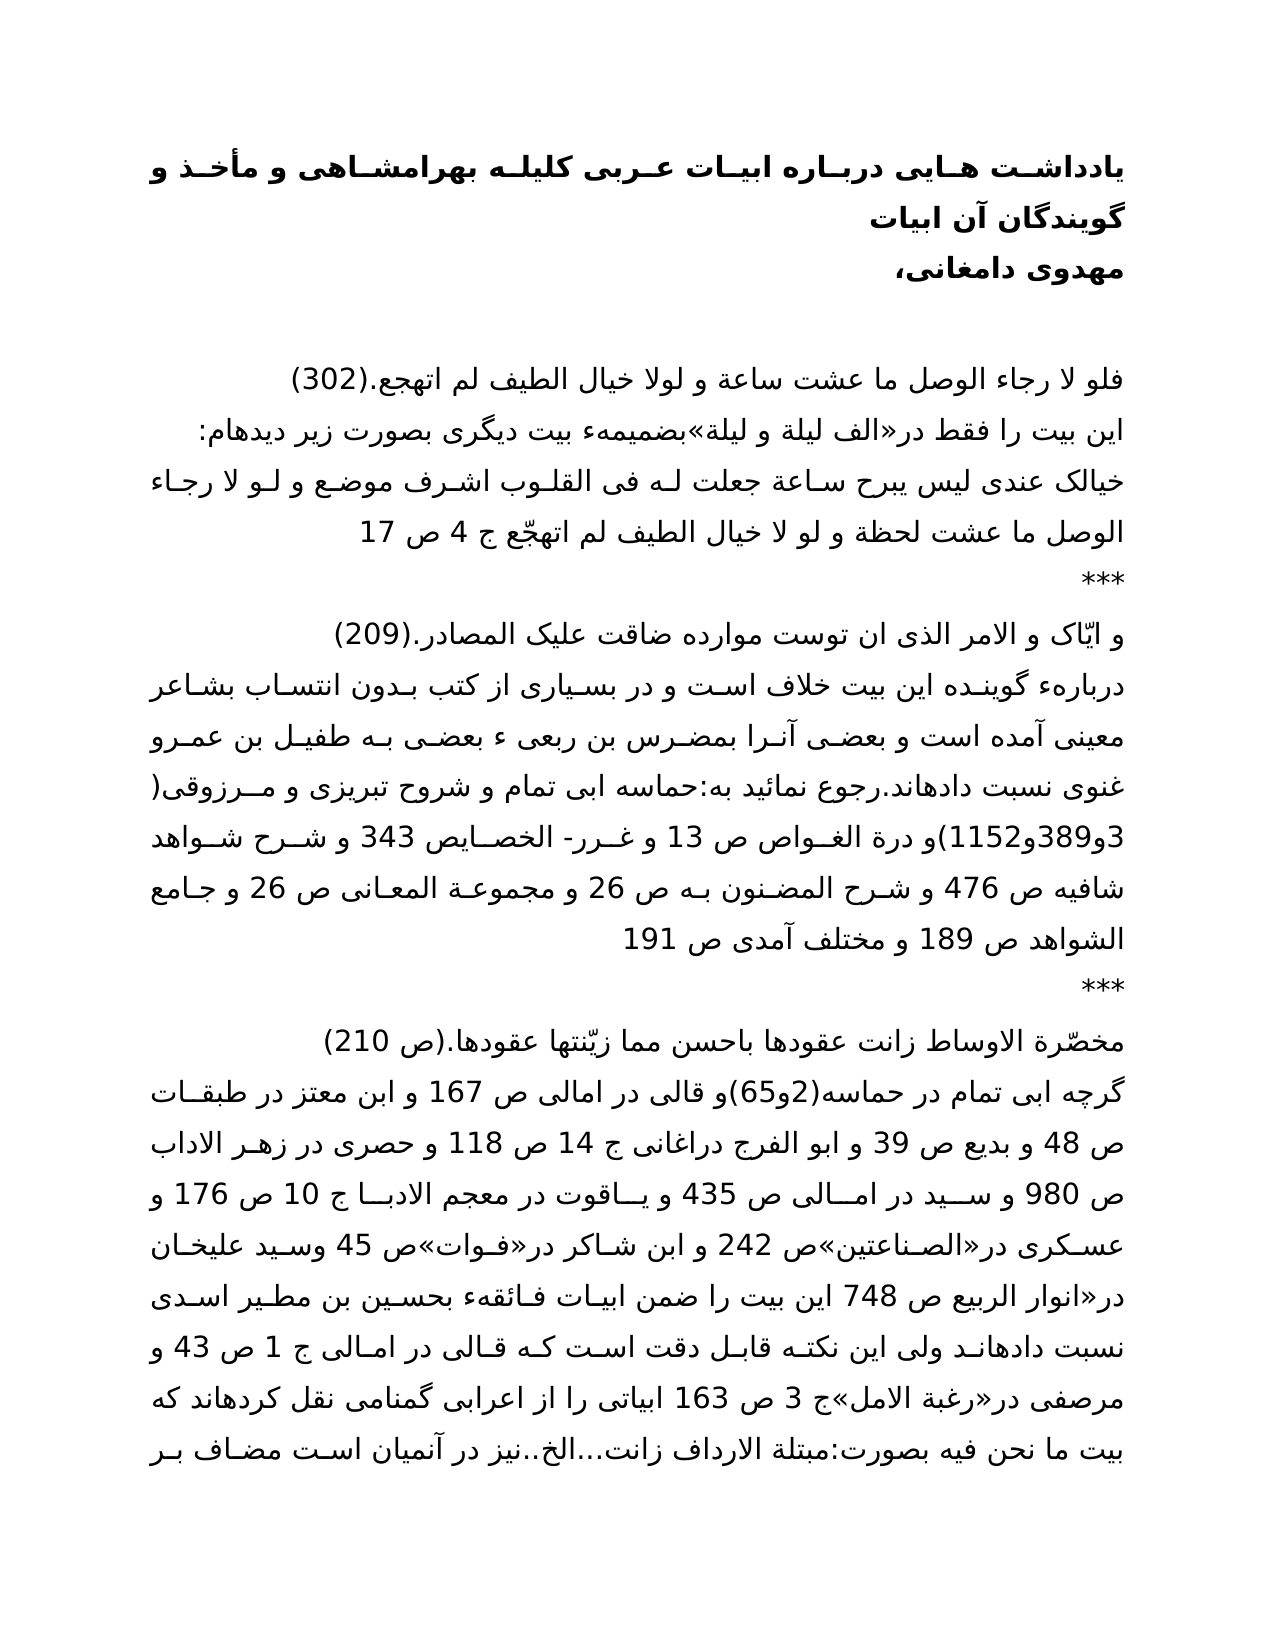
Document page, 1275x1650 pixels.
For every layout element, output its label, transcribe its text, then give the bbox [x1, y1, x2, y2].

text دربارهء گوینده این بیت خلاف است و در بسیاری از کتب بدون انتساب بشاعر معینی آمده‏ است و بعضی آنرا بمضرس بن ربعی ء بعضی به طفیل بن عمرو غنوی نسبت داده‏اند.رجوع نمائید به:حماسه ابی تمام و شروح تبریزی و مرزوقی(3و389و1152)و درة الغواص ص 13 و غرر- الخصایص 343 و شرح شواهد شافیه ص 476 و شرح المضنون به ص 26 و مجموعة المعانی ص‏ 26 و جامع الشواهد ص 189 و مختلف آمدی ص 191 [150, 668, 1125, 957]
text این بیت را فقط در«الف لیلة و لیلة»بضمیمهء بیت دیگری بصورت زیر دیده‏ام: [150, 413, 1125, 447]
text مهدوی دامغانی، [150, 252, 1125, 286]
text خیالک عندی لیس یبرح ساعة جعلت له فی القلوب اشرف موضع‏ و لو لا رجاء الوصل ما عشت لحظة و لو لا خیال الطیف لم اتهجّع ج 4 ص 17 [150, 464, 1125, 549]
text مخصّرة الاوساط زانت عقودها باحسن مما زیّنتها عقودها.(ص 210) [150, 1024, 1125, 1058]
text *** [150, 566, 1125, 600]
text فلو لا رجاء الوصل ما عشت ساعة و لولا خیال الطیف لم اتهجع.(302) [150, 362, 1125, 396]
text *** [150, 973, 1125, 1007]
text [150, 1075, 1125, 1466]
text و ایّاک و الامر الذی ان توست‏ موارده ضاقت علیک المصادر.(209) [150, 617, 1125, 651]
text یادداشت هایی درباره ابیات عربی کلیله بهرامشاهی و مأخذ و گویندگان آن ابیات [150, 150, 1125, 235]
